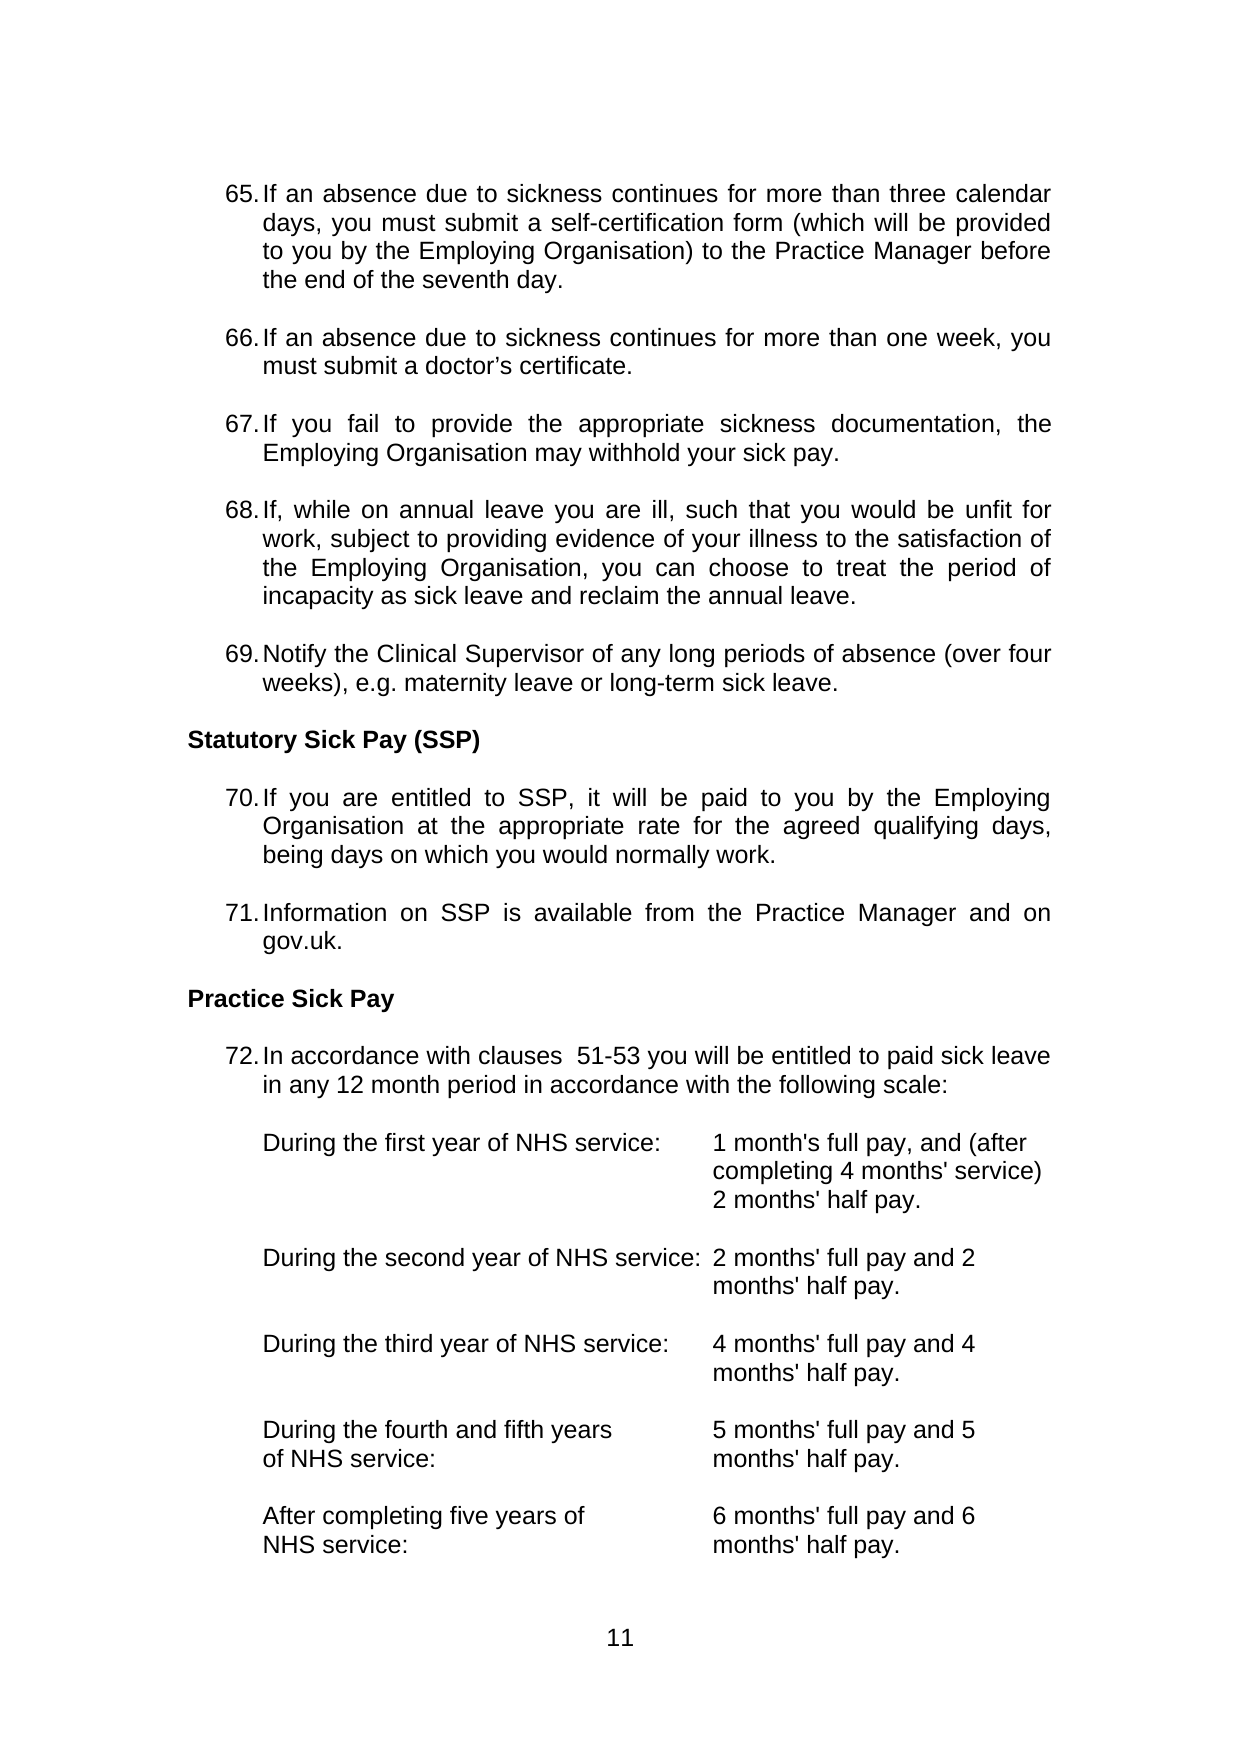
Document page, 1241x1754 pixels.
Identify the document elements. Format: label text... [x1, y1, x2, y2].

text During the first year of NHS service: 1 month's full pay, and (after completing 4 months' service) 2 months' half pay. [262, 1127, 1053, 1214]
text Statutory Sick Pay (SSP) [187, 725, 1053, 754]
text Practice Sick Pay [187, 984, 1053, 1012]
list Notify the Clinical Supervisor of any long periods of absence (over four weeks), e.g. maternity leave or long-term sick leave. [225, 639, 1053, 696]
text of NHS service: months' half pay. [262, 1444, 1053, 1472]
list If an absence due to sickness continues for more than one week, you must submit a doctor’s certificate. [225, 322, 1053, 380]
list If you are entitled to SSP, it will be paid to you by the Employing Organisation at the appropriate rate for the agreed qualifying days, being days on which you would normally work. [225, 782, 1053, 869]
text NHS service: months' half pay. [262, 1530, 1053, 1559]
text During the fourth and fifth years 5 months' full pay and 5 [262, 1415, 1053, 1444]
text After completing five years of 6 months' full pay and 6 [262, 1501, 1053, 1530]
text During the third year of NHS service: 4 months' full pay and 4 months' half pay. [262, 1329, 1053, 1386]
list If an absence due to sickness continues for more than three calendar days, you must submit a self-certification form (which will be provided to you by the Employing Organisation) to the Practice Manager before the end of the seventh day. [225, 179, 1053, 294]
text During the second year of NHS service: 2 months' full pay and 2 months' half pay. [262, 1242, 1053, 1300]
list If, while on annual leave you are ill, such that you would be unfit for work, subject to providing evidence of your illness to the satisfaction of the Employing Organisation, you can choose to treat the period of incapacity as sick leave and reclaim the annual leave. [225, 495, 1053, 610]
list If you fail to provide the appropriate sickness documentation, the Employing Organisation may withhold your sick pay. [225, 409, 1053, 466]
list In accordance with clauses 51-53 you will be entitled to paid sick leave in any 12 month period in accordance with the following scale: [225, 1041, 1053, 1099]
list Information on SSP is available from the Practice Manager and on gov.uk. [225, 897, 1053, 955]
